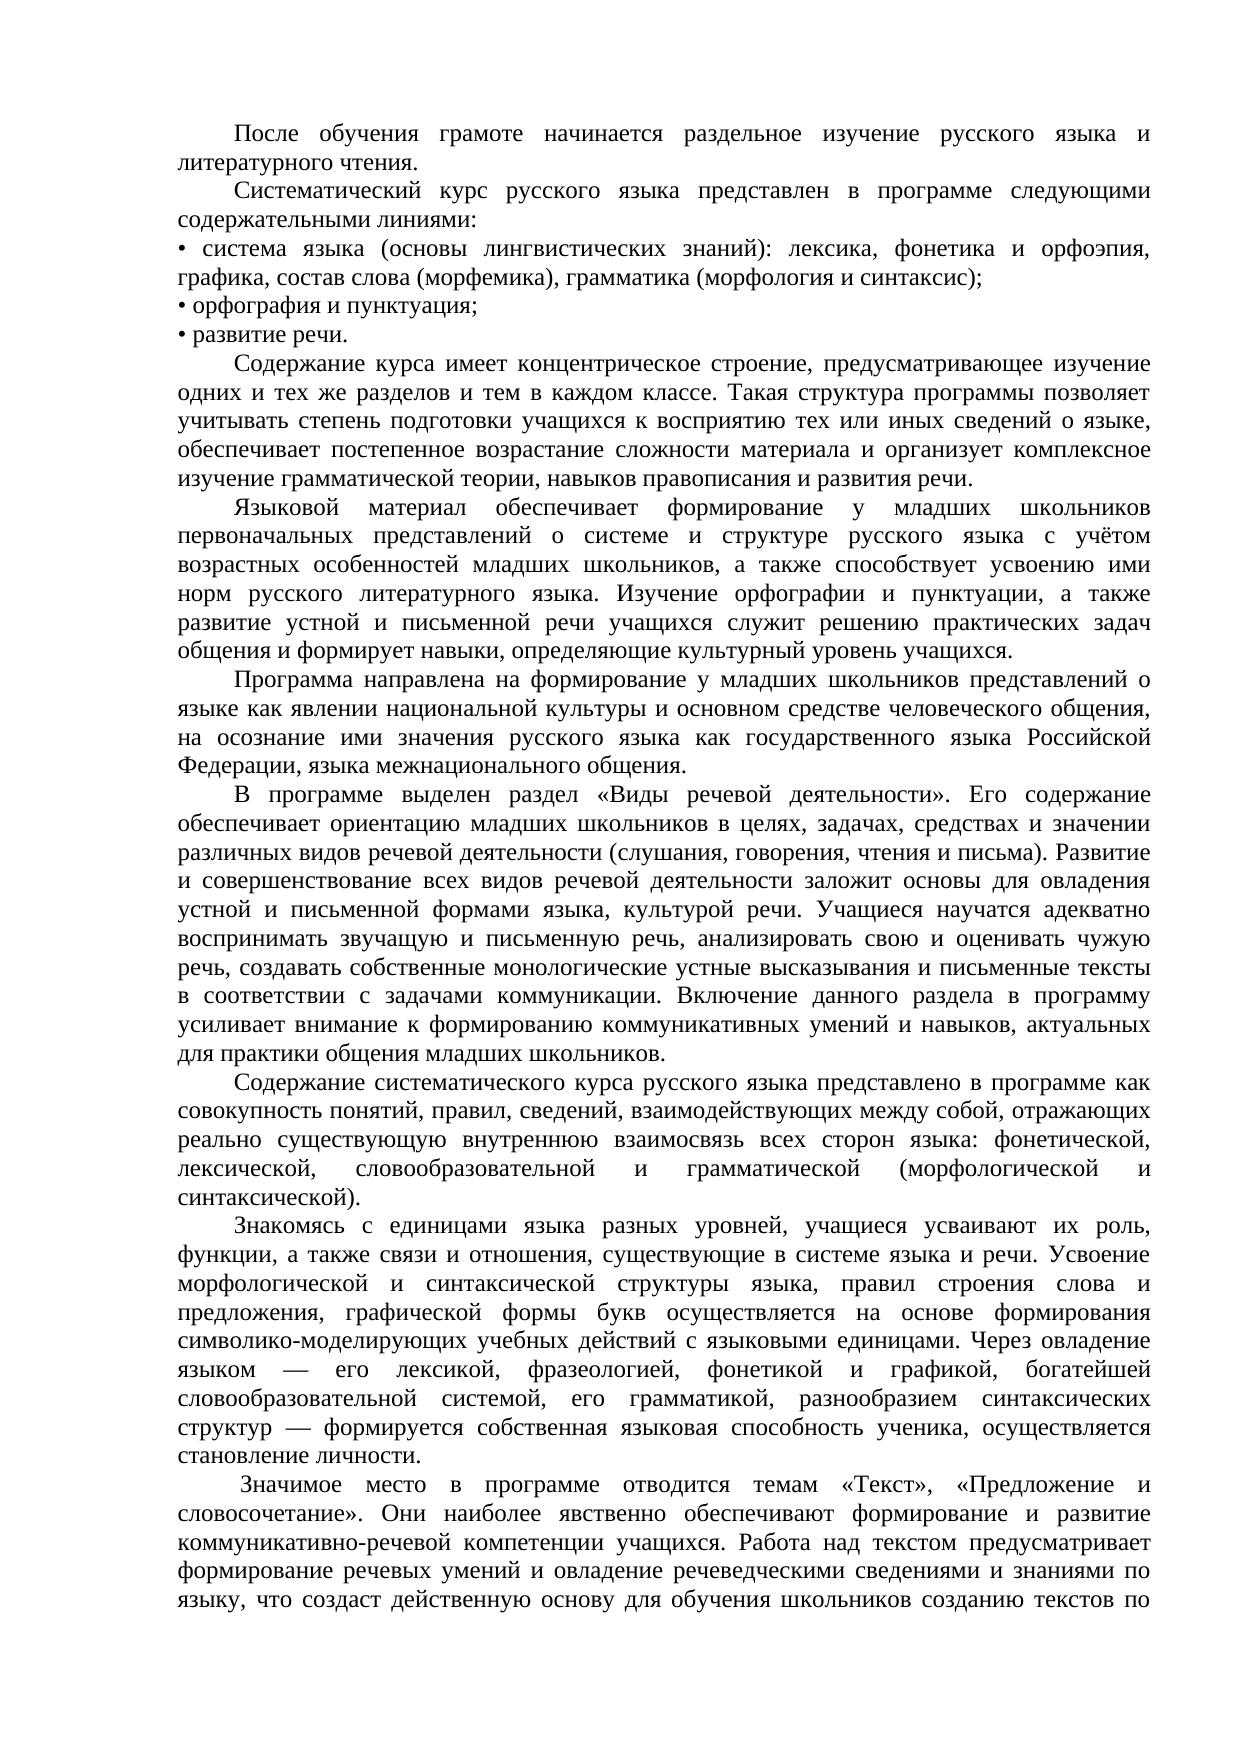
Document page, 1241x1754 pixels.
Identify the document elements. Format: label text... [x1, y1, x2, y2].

text • система языка (основы лингвистических знаний): лексика, фонетика и орфоэпия, графика, состав слова (морфемика), грамматика (морфология и синтаксис); [177, 233, 1152, 291]
text Содержание курса имеет концентрическое строение, предусматривающее изучение одних и тех же разделов и тем в каждом классе. Такая структура программы позволяет учитывать степень подготовки учащихся к восприятию тех или иных сведений о языке, обеспечивает постепенное возрастание сложности материала и организует комплексное изучение грамматической теории, навыков правописания и развития речи. [177, 348, 1152, 492]
text Знакомясь с единицами языка разных уровней, учащиеся усваивают их роль, функции, а также связи и отношения, существующие в системе языка и речи. Усвоение морфологической и синтаксической структуры языка, правил строения слова и предложения, графической формы букв осуществляется на основе формирования символико-моделирующих учебных действий с языковыми единицами. Через овладение языком — его лексикой, фразеологией, фонетикой и графикой, богатейшей словообразовательной системой, его грамматикой, разнообразием синтаксических структур — формируется собственная языковая способность ученика, осуществляется становление личности. [177, 1211, 1152, 1469]
text В программе выделен раздел «Виды речевой деятельности». Его содержание обеспечивает ориентацию младших школьников в целях, задачах, средствах и значении различных видов речевой деятельности (слушания, говорения, чтения и письма). Развитие и совершенствование всех видов речевой деятельности заложит основы для овладения устной и письменной формами языка, культурой речи. Учащиеся научатся адекватно воспринимать звучащую и письменную речь, анализировать свою и оценивать чужую речь, создавать собственные монологические устные высказывания и письменные тексты в соответствии с задачами коммуникации. Включение данного раздела в программу усиливает внимание к формированию коммуникативных умений и навыков, актуальных для практики общения младших школьников. [177, 779, 1152, 1067]
text После обучения грамоте начинается раздельное изучение русского языка и литературного чтения. [177, 118, 1152, 176]
text • орфография и пунктуация; [177, 291, 1152, 319]
text • развитие речи. [177, 319, 1152, 348]
text Систематический курс русского языка представлен в программе следующими содержательными линиями: [177, 176, 1152, 233]
text Содержание систематического курса русского языка представлено в программе как совокупность понятий, правил, сведений, взаимодействующих между собой, отражающих реально существующую внутреннюю взаимосвязь всех сторон языка: фонетической, лексической, словообразовательной и грамматической (морфологической и синтаксической). [177, 1067, 1152, 1211]
text Программа направлена на формирование у младших школьников представлений о языке как явлении национальной культуры и основном средстве человеческого общения, на осознание ими значения русского языка как государственного языка Российской Федерации, языка межнационального общения. [177, 664, 1152, 779]
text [177, 1469, 1152, 1613]
text Языковой материал обеспечивает формирование у младших школьников первоначальных представлений о системе и структуре русского языка с учётом возрастных особенностей младших школьников, а также способствует усвоению ими норм русского литературного языка. Изучение орфографии и пунктуации, а также развитие устной и письменной речи учащихся служит решению практических задач общения и формирует навыки, определяющие культурный уровень учащихся. [177, 492, 1152, 664]
